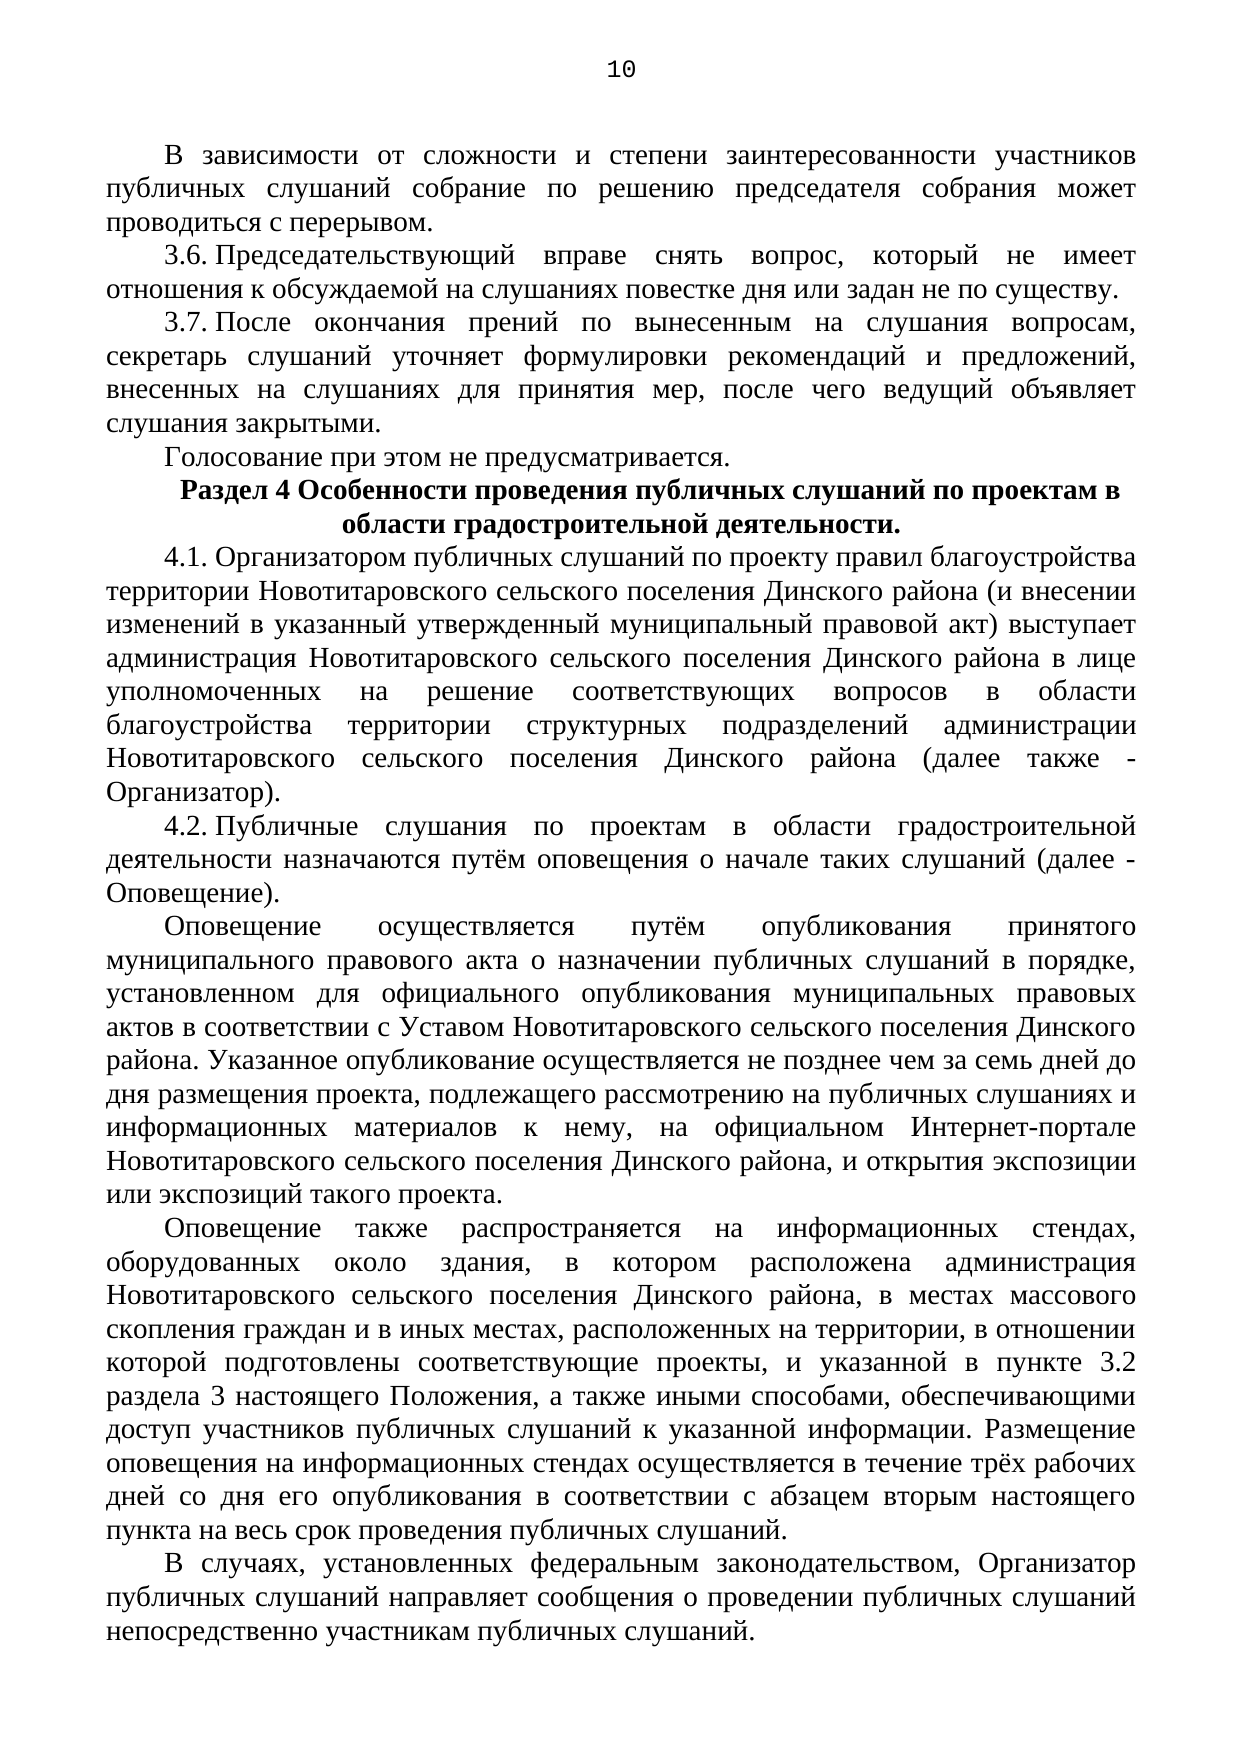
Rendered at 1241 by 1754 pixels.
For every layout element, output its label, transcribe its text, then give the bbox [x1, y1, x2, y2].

text 4.2. Публичные слушания по проектам в области градостроительной деятельности назначаются путём оповещения о начале таких слушаний (далее - Оповещение). [106, 808, 1137, 908]
text 3.7. После окончания прений по вынесенным на слушания вопросам, секретарь слушаний уточняет формулировки рекомендаций и предложений, внесенных на слушаниях для принятия мер, после чего ведущий объявляет слушания закрытыми. [106, 304, 1137, 439]
text 3.6. Председательствующий вправе снять вопрос, который не имеет отношения к обсуждаемой на слушаниях повестке дня или задан не по существу. [106, 237, 1137, 304]
text Оповещение осуществляется путём опубликования принятого муниципального правового акта о назначении публичных слушаний в порядке, установленном для официального опубликования муниципальных правовых актов в соответствии с Уставом Новотитаровского сельского поселения Динского района. Указанное опубликование осуществляется не позднее чем за семь дней до дня размещения проекта, подлежащего рассмотрению на публичных слушаниях и информационных материалов к нему, на официальном Интернет-портале Новотитаровского сельского поселения Динского района, и открытия экспозиции или экспозиций такого проекта. [106, 908, 1137, 1210]
text 4.1. Организатором публичных слушаний по проекту правил благоустройства территории Новотитаровского сельского поселения Динского района (и внесении изменений в указанный утвержденный муниципальный правовой акт) выступает администрация Новотитаровского сельского поселения Динского района в лице уполномоченных на решение соответствующих вопросов в области благоустройства территории структурных подразделений администрации Новотитаровского сельского поселения Динского района (далее также - Организатор). [106, 539, 1137, 808]
text Раздел 4 Особенности проведения публичных слушаний по проектам в области градостроительной деятельности. [106, 472, 1137, 539]
text В зависимости от сложности и степени заинтересованности участников публичных слушаний собрание по решению председателя собрания может проводиться с перерывом. [106, 137, 1137, 237]
text В случаях, установленных федеральным законодательством, Организатор публичных слушаний направляет сообщения о проведении публичных слушаний непосредственно участникам публичных слушаний. [106, 1546, 1137, 1646]
text Голосование при этом не предусматривается. [106, 439, 1137, 472]
text Оповещение также распространяется на информационных стендах, оборудованных около здания, в котором расположена администрация Новотитаровского сельского поселения Динского района, в местах массового скопления граждан и в иных местах, расположенных на территории, в отношении которой подготовлены соответствующие проекты, и указанной в пункте 3.2 раздела 3 настоящего Положения, а также иными способами, обеспечивающими доступ участников публичных слушаний к указанной информации. Размещение оповещения на информационных стендах осуществляется в течение трёх рабочих дней со дня его опубликования в соответствии с абзацем вторым настоящего пункта на весь срок проведения публичных слушаний. [106, 1210, 1137, 1546]
